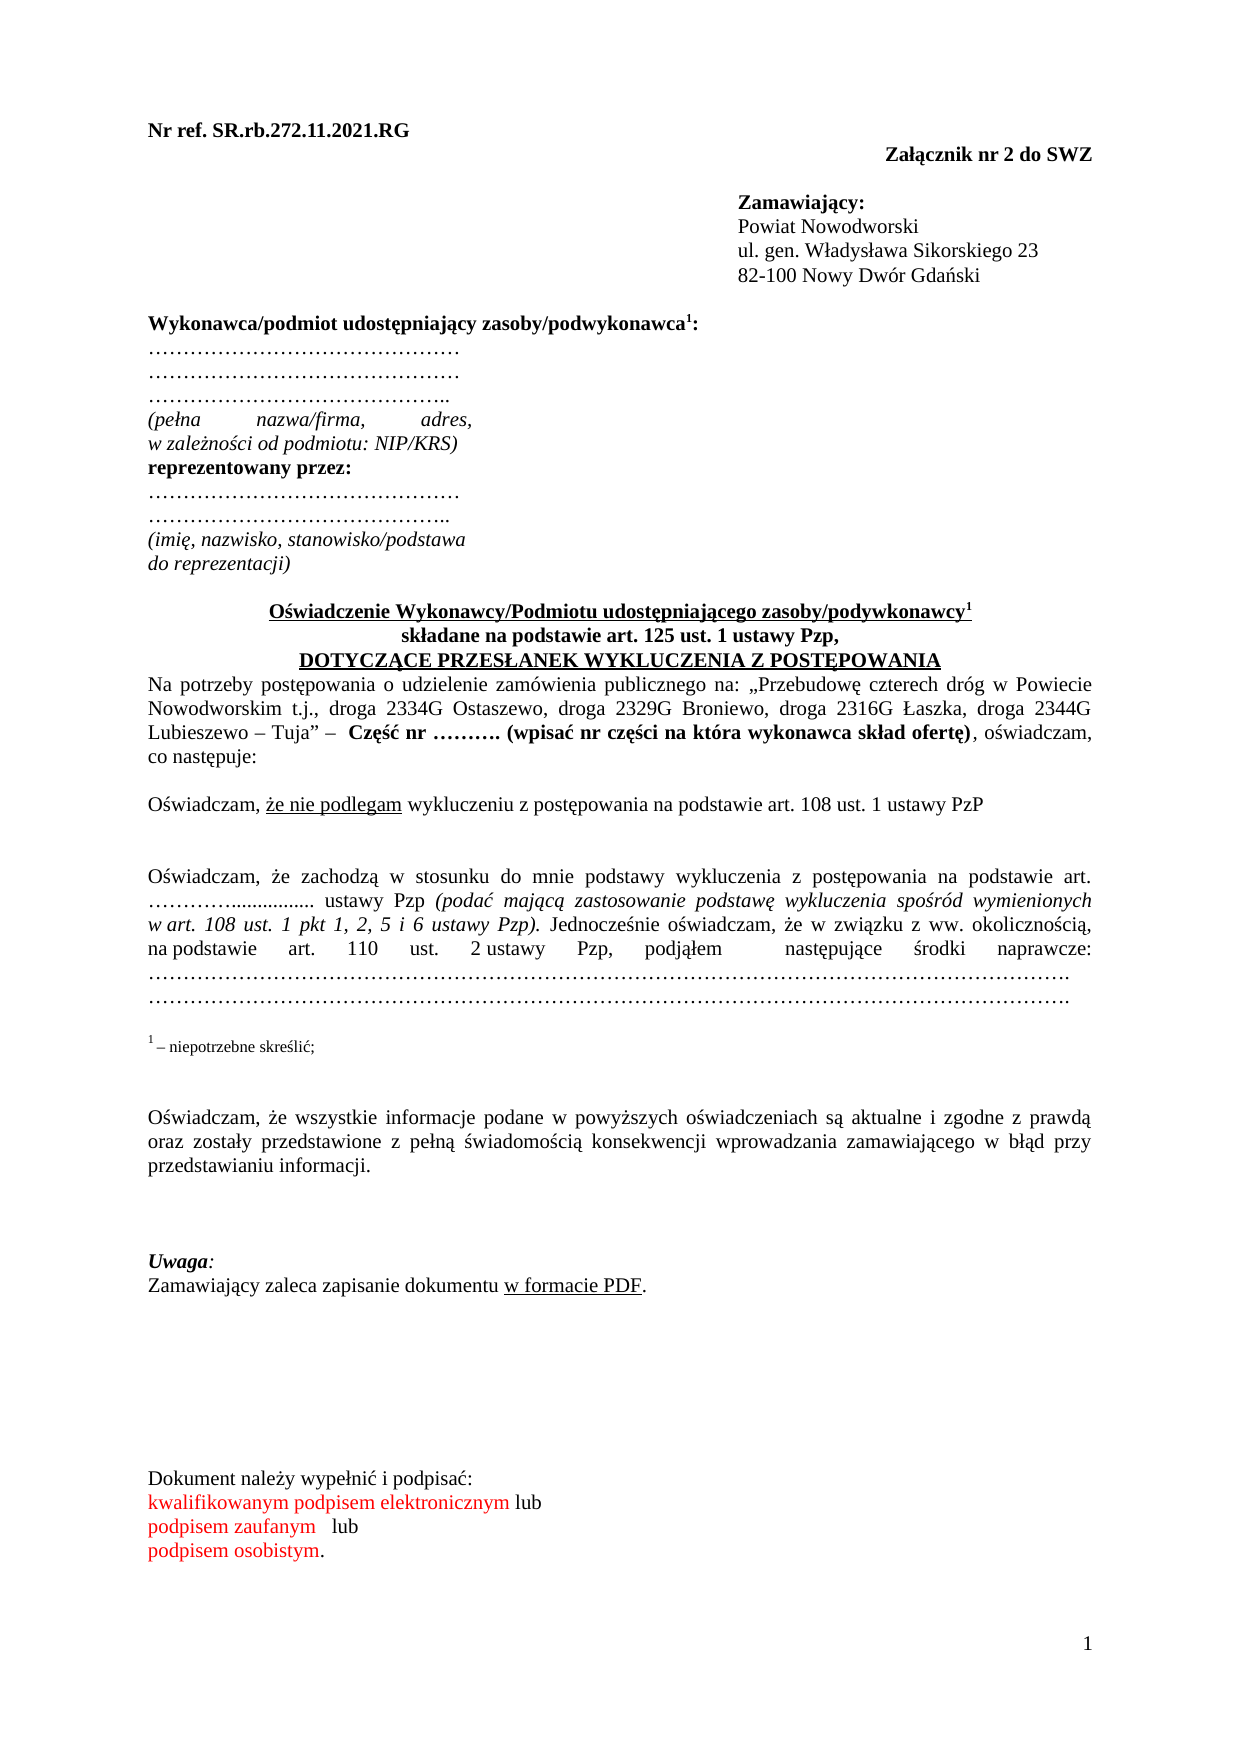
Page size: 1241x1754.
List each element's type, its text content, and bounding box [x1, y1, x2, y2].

text …………………………………………………………………………………………………………………….. [148, 335, 472, 407]
text Zamawiający zaleca zapisanie dokumentu w formacie PDF. [148, 1273, 1093, 1297]
text DOTYCZĄCE PRZESŁANEK WYKLUCZENIA Z POSTĘPOWANIA [148, 647, 1093, 672]
text Na potrzeby postępowania o udzielenie zamówienia publicznego na: „Przebudowę czterech dróg w Powiecie Nowodworskim t.j., droga 2334G Ostaszewo, droga 2329G Broniewo, droga 2316G Łaszka, droga 2344G Lubieszewo – Tuja” – Część nr ………. (wpisać nr części na która wykonawca skład ofertę), oświadczam, co następuje: [148, 672, 1093, 768]
text Oświadczam, że nie podlegam wykluczeniu z postępowania na podstawie art. 108 ust. 1 ustawy PzP [148, 792, 1093, 816]
text Wykonawca/podmiot udostępniający zasoby/podwykonawca1: [148, 311, 1093, 335]
text reprezentowany przez: [148, 455, 1093, 479]
text kwalifikowanym podpisem elektronicznym lub [148, 1490, 1093, 1514]
text (pełna nazwa/firma, adres, w zależności od podmiotu: NIP/KRS) [148, 407, 472, 455]
text Załącznik nr 2 do SWZ [148, 142, 1093, 166]
text podpisem zaufanym lub [148, 1514, 1093, 1538]
text 1 – niepotrzebne skreślić; [148, 1032, 1093, 1057]
text Uwaga: [148, 1249, 1093, 1273]
text Oświadczam, że wszystkie informacje podane w powyższych oświadczeniach są aktualne i zgodne z prawdą oraz zostały przedstawione z pełną świadomością konsekwencji wprowadzania zamawiającego w błąd przy przedstawianiu informacji. [148, 1105, 1093, 1177]
text (imię, nazwisko, stanowisko/podstawa do reprezentacji) [148, 527, 472, 575]
text podpisem osobistym. [148, 1538, 1093, 1562]
text …………………………………………………………………………….. [148, 479, 472, 527]
text Zamawiający: [275, 190, 1093, 214]
text ……………………………………………………………………………………………………………………. [148, 984, 1093, 1008]
text 82-100 Nowy Dwór Gdański [275, 262, 1093, 287]
text Nr ref. SR.rb.272.11.2021.RG [148, 118, 1093, 142]
text Oświadczenie Wykonawcy/Podmiotu udostępniającego zasoby/podywkonawcy1 [148, 599, 1093, 623]
text Powiat Nowodworski ul. gen. Władysława Sikorskiego 23 [448, 214, 1093, 262]
text składane na podstawie art. 125 ust. 1 ustawy Pzp, [148, 623, 1093, 647]
text Dokument należy wypełnić i podpisać: [148, 1466, 1093, 1490]
text Oświadczam, że zachodzą w stosunku do mnie podstawy wykluczenia z postępowania na podstawie art. …………................ ustawy Pzp (podać mającą zastosowanie podstawę wykluczenia spośród wymienionych w art. 108 ust. 1 pkt 1, 2, 5 i 6 ustawy Pzp). Jednocześnie oświadczam, że w związku z ww. okolicznością, na podstawie art. 110 ust. 2 ustawy Pzp, podjąłem następujące środki naprawcze: ……………………………………………………………………………………………………………………. [148, 864, 1093, 984]
